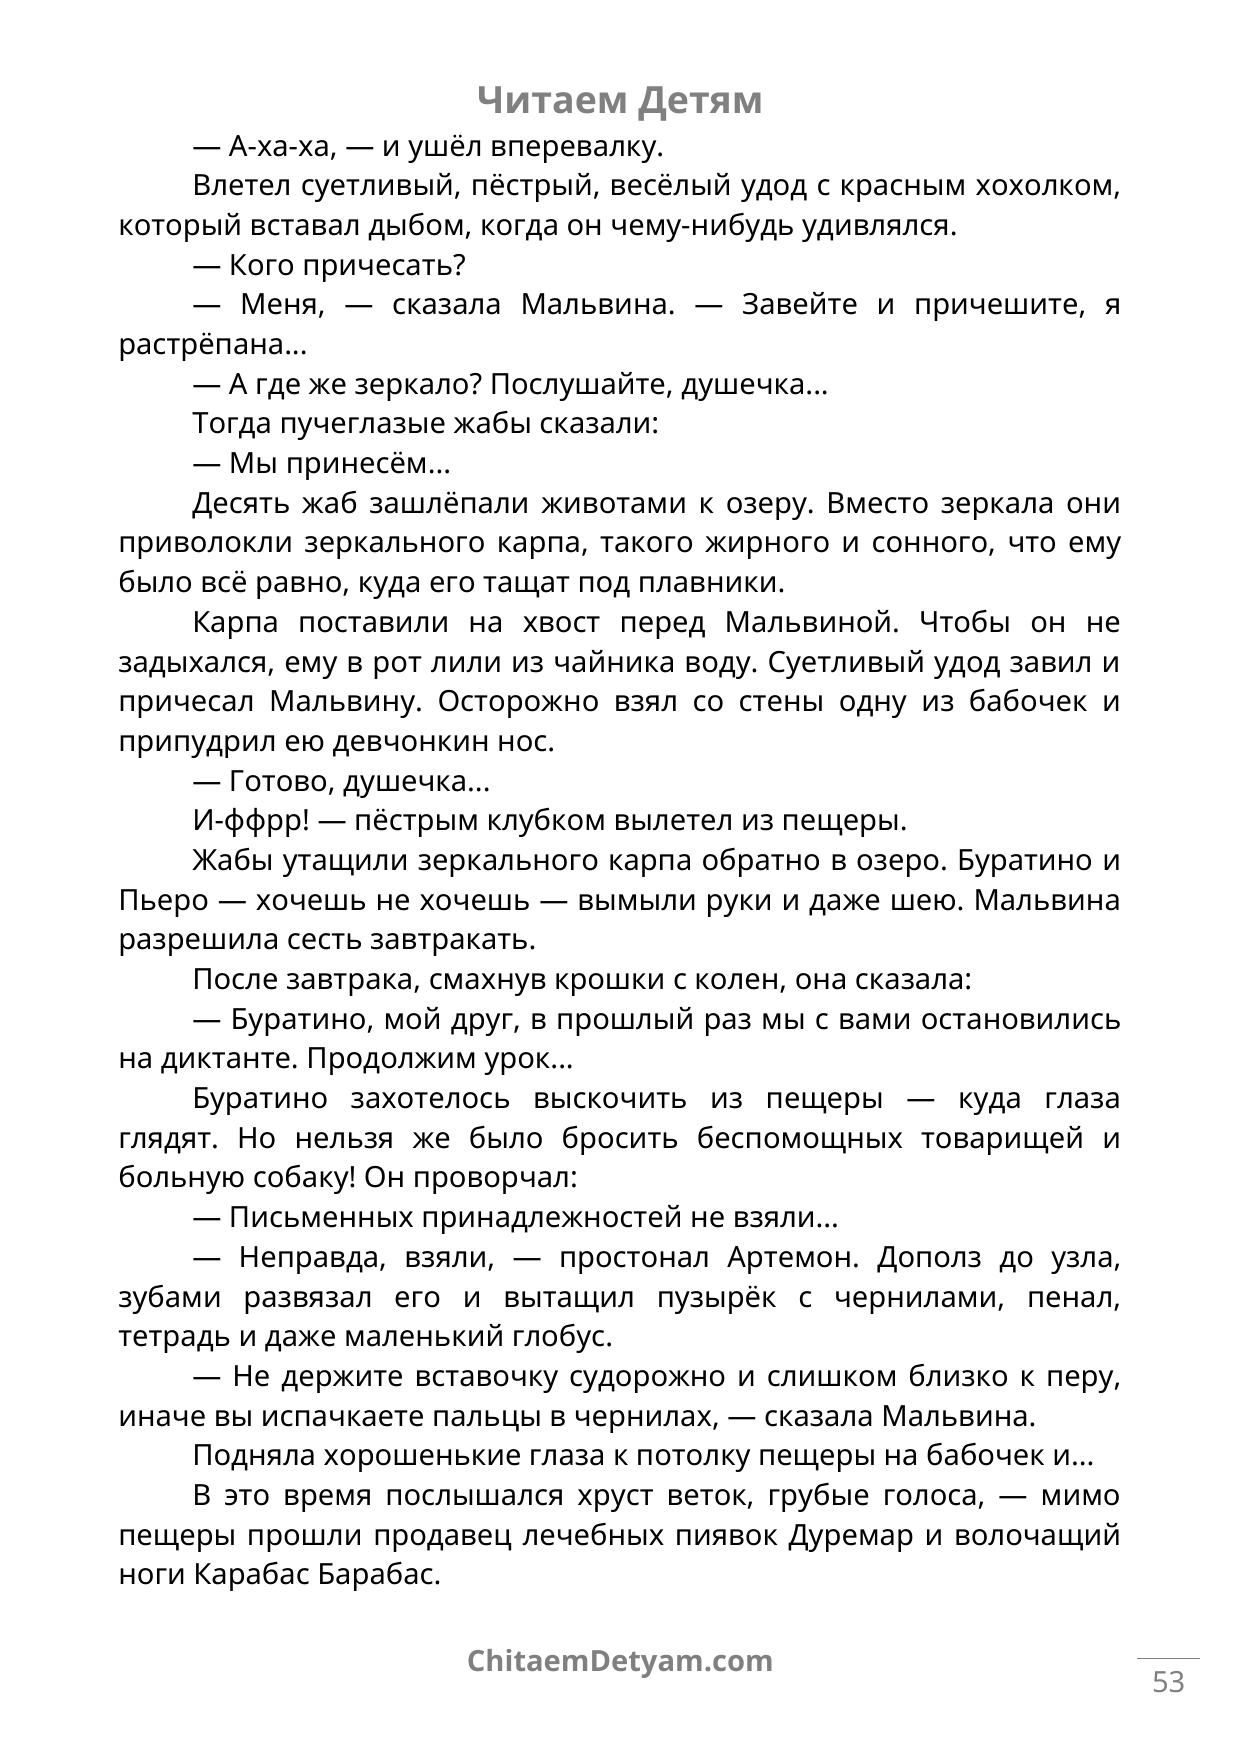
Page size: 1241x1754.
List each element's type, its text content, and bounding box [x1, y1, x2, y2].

text Жабы утащили зеркального карпа обратно в озеро. Буратино и Пьеро — хочешь не хочешь — вымыли руки и даже шею. Мальвина разрешила сесть завтракать. [118, 839, 1122, 958]
text — Кого причесать? [118, 244, 1122, 284]
text Влетел суетливый, пёстрый, весёлый удод с красным хохолком, который вставал дыбом, когда он чему-нибудь удивлялся. [118, 164, 1122, 244]
text В это время послышался хруст веток, грубые голоса, — мимо пещеры прошли продавец лечебных пиявок Дуремар и волочащий ноги Карабас Барабас. [118, 1474, 1122, 1593]
text — Мы принесём... [118, 442, 1122, 482]
text — А-ха-ха, — и ушёл вперевалку. [118, 125, 1122, 164]
text — Письменных принадлежностей не взяли... [118, 1196, 1122, 1236]
text После завтрака, смахнув крошки с колен, она сказала: [118, 958, 1122, 998]
text — Меня, — сказала Мальвина. — Завейте и причешите, я растрёпана... [118, 284, 1122, 363]
text — Готово, душечка... [118, 760, 1122, 799]
text — Не держите вставочку судорожно и слишком близко к перу, иначе вы испачкаете пальцы в чернилах, — сказала Мальвина. [118, 1355, 1122, 1434]
text — А где же зеркало? Послушайте, душечка... [118, 363, 1122, 403]
text И-ффрр! — пёстрым клубком вылетел из пещеры. [118, 799, 1122, 839]
text Тогда пучеглазые жабы сказали: [118, 403, 1122, 442]
text Карпа поставили на хвост перед Мальвиной. Чтобы он не задыхался, ему в рот лили из чайника воду. Суетливый удод завил и причесал Мальвину. Осторожно взял со стены одну из бабочек и припудрил ею девчонкин нос. [118, 601, 1122, 760]
text — Буратино, мой друг, в прошлый раз мы с вами остановились на диктанте. Продолжим урок... [118, 998, 1122, 1077]
text Десять жаб зашлёпали животами к озеру. Вместо зеркала они приволокли зеркального карпа, такого жирного и сонного, что ему было всё равно, куда его тащат под плавники. [118, 482, 1122, 601]
text Буратино захотелось выскочить из пещеры — куда глаза глядят. Но нельзя же было бросить беспомощных товарищей и больную собаку! Он проворчал: [118, 1077, 1122, 1196]
text Подняла хорошенькие глаза к потолку пещеры на бабочек и... [118, 1434, 1122, 1474]
text — Неправда, взяли, — простонал Артемон. Дополз до узла, зубами развязал его и вытащил пузырёк с чернилами, пенал, тетрадь и даже маленький глобус. [118, 1236, 1122, 1355]
